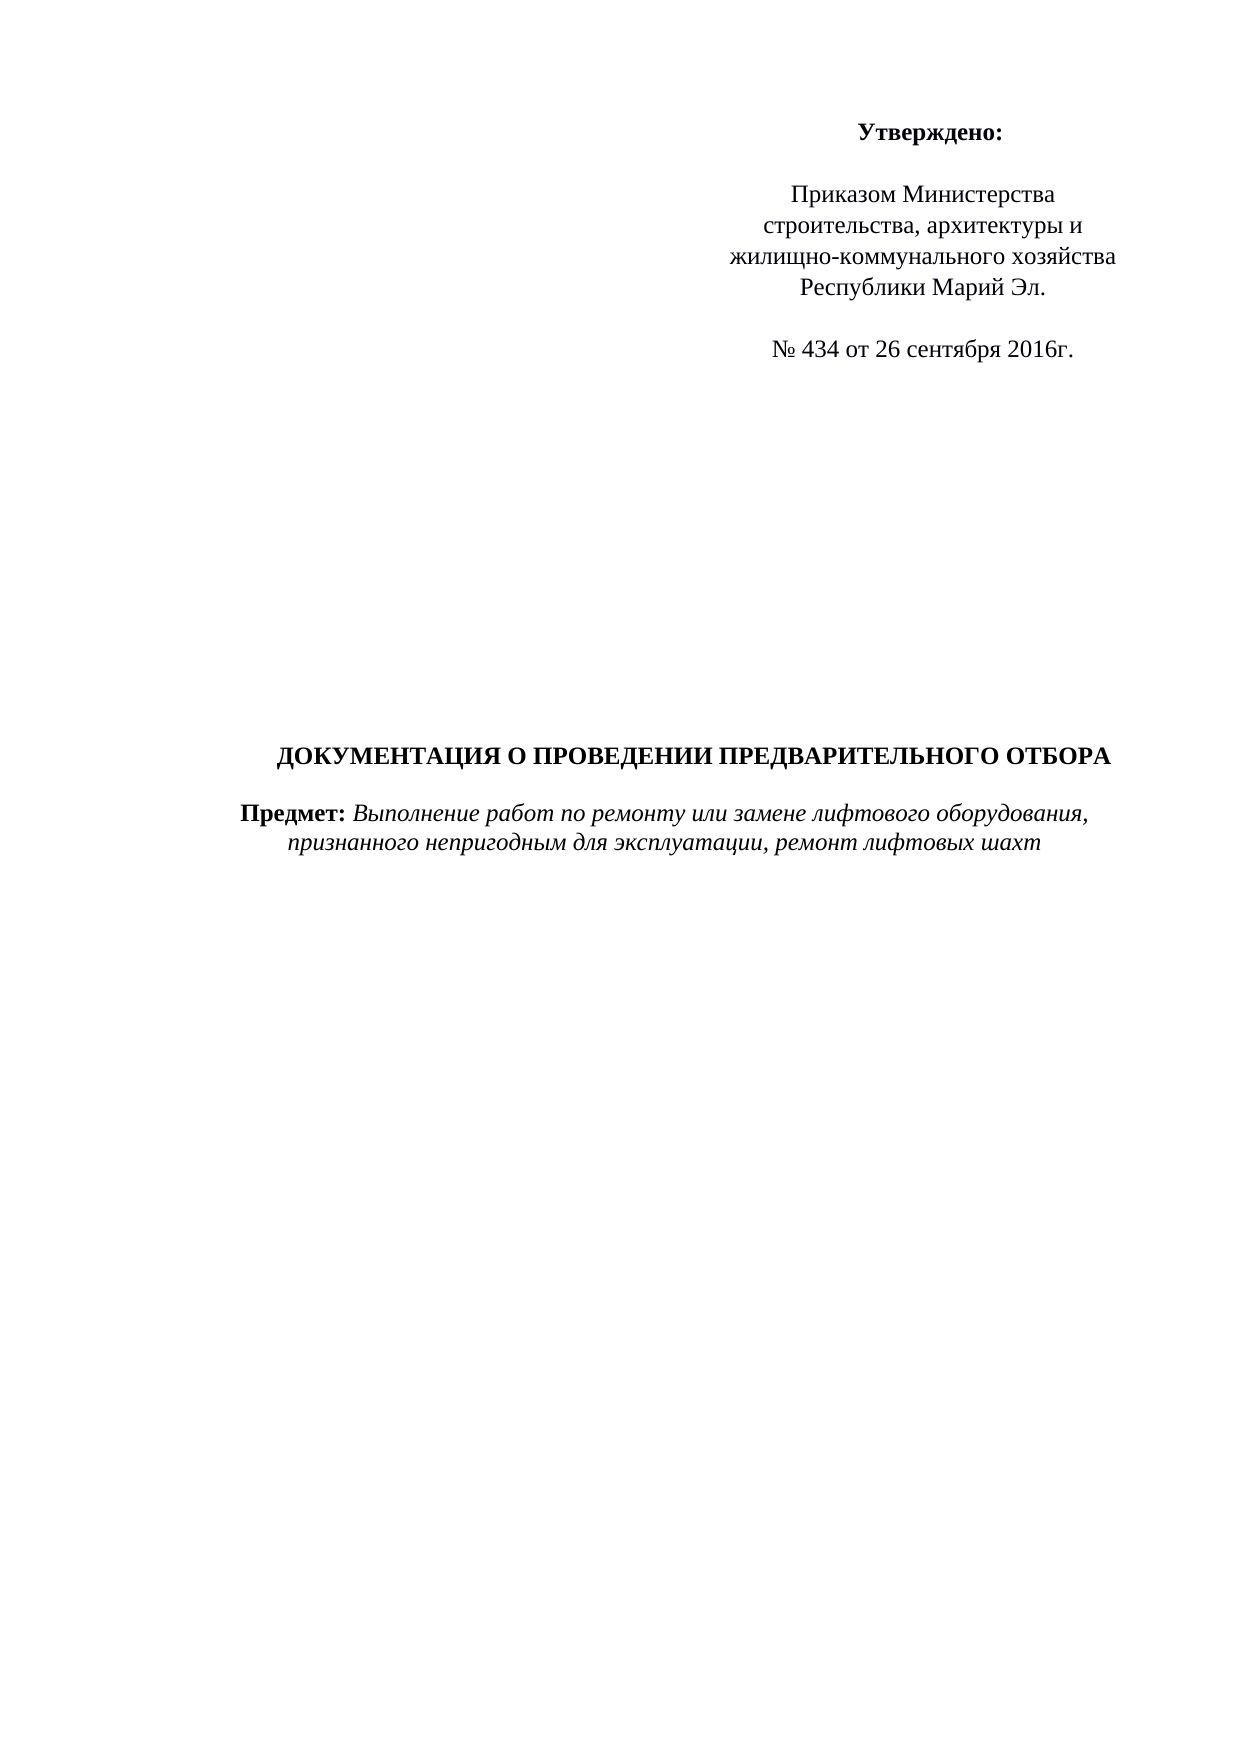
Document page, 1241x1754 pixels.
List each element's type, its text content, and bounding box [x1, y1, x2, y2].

text Утверждено: [723, 117, 1137, 146]
text Приказом Министерства строительства, архитектуры и жилищно-коммунального хозяйства Республики Марий Эл. [709, 148, 1137, 301]
list ДОКУМЕНТАЦИЯ О ПРОВЕДЕНИИ ПРЕДВАРИТЕЛЬНОГО ОТБОРА [236, 741, 1152, 770]
text Предмет: Выполнение работ по ремонту или замене лифтового оборудования, признанного непригодным для эксплуатации, ремонт лифтовых шахт [177, 798, 1152, 856]
text № 434 от 26 сентября 2016г. [709, 334, 1137, 363]
